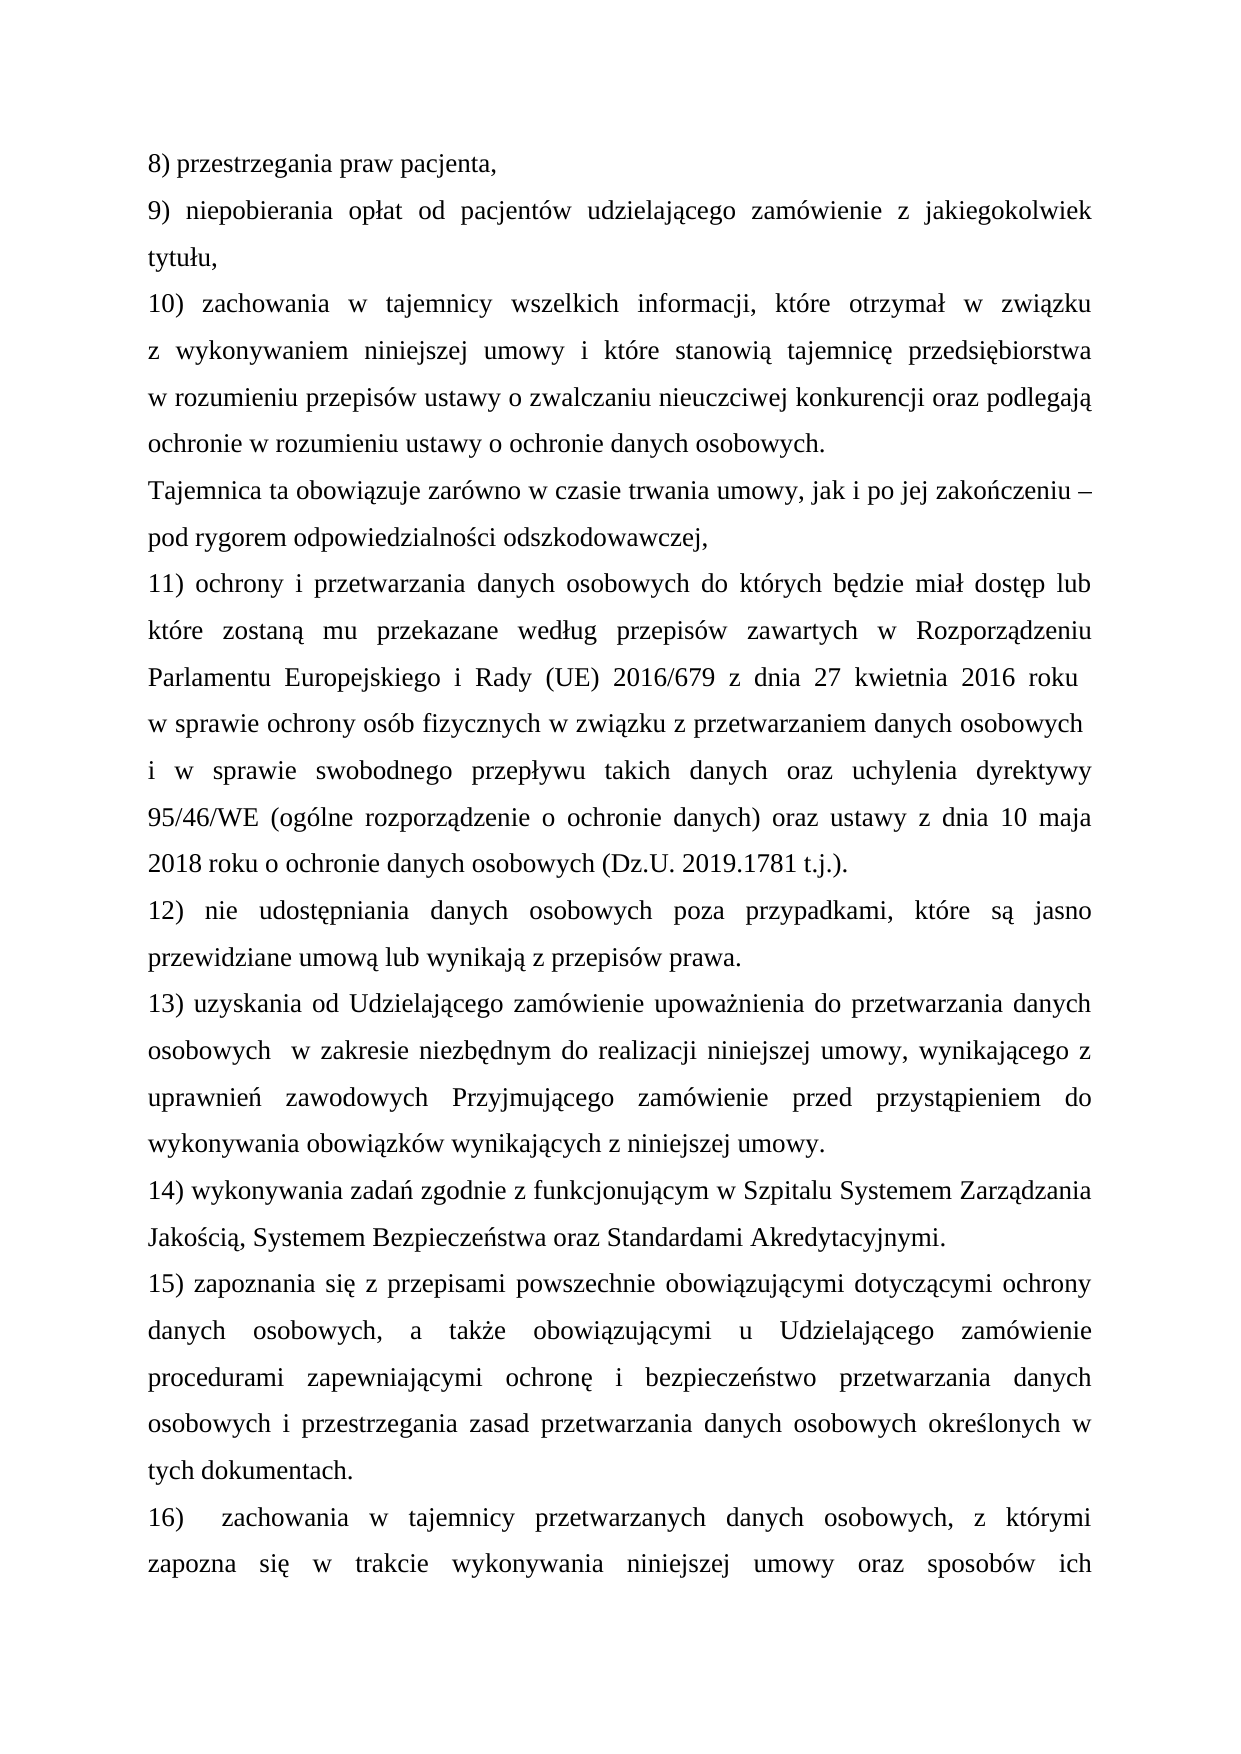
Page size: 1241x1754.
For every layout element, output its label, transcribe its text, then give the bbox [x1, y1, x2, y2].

text 10) zachowania w tajemnicy wszelkich informacji, które otrzymał w związku z wykonywaniem niniejszej umowy i które stanowią tajemnicę przedsiębiorstwa w rozumieniu przepisów ustawy o zwalczaniu nieuczciwej konkurencji oraz podlegają ochronie w rozumieniu ustawy o ochronie danych osobowych. [148, 288, 1093, 459]
text 11) ochrony i przetwarzania danych osobowych do których będzie miał dostęp lub które zostaną mu przekazane według przepisów zawartych w Rozporządzeniu Parlamentu Europejskiego i Rady (UE) 2016/679 z dnia 27 kwietnia 2016 roku w sprawie ochrony osób fizycznych w związku z przetwarzaniem danych osobowych i w sprawie swobodnego przepływu takich danych oraz uchylenia dyrektywy 95/46/WE (ogólne rozporządzenie o ochronie danych) oraz ustawy z dnia 10 maja 2018 roku o ochronie danych osobowych (Dz.U. 2019.1781 t.j.). [148, 568, 1093, 879]
text 13) uzyskania od Udzielającego zamówienie upoważnienia do przetwarzania danych osobowych w zakresie niezbędnym do realizacji niniejszej umowy, wynikającego z uprawnień zawodowych Przyjmującego zamówienie przed przystąpieniem do wykonywania obowiązków wynikających z niniejszej umowy. [148, 988, 1093, 1159]
text 14) wykonywania zadań zgodnie z funkcjonującym w Szpitalu Systemem Zarządzania Jakością, Systemem Bezpieczeństwa oraz Standardami Akredytacyjnymi. [148, 1174, 1093, 1252]
text 9) niepobierania opłat od pacjentów udzielającego zamówienie z jakiegokolwiek tytułu, [148, 194, 1093, 272]
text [148, 1501, 1093, 1579]
text 8) przestrzegania praw pacjenta, [148, 148, 1093, 179]
text 15) zapoznania się z przepisami powszechnie obowiązującymi dotyczącymi ochrony danych osobowych, a także obowiązującymi u Udzielającego zamówienie procedurami zapewniającymi ochronę i bezpieczeństwo przetwarzania danych osobowych i przestrzegania zasad przetwarzania danych osobowych określonych w tych dokumentach. [148, 1268, 1093, 1485]
text Tajemnica ta obowiązuje zarówno w czasie trwania umowy, jak i po jej zakończeniu – pod rygorem odpowiedzialności odszkodowawczej, [148, 474, 1093, 552]
text 12) nie udostępniania danych osobowych poza przypadkami, które są jasno przewidziane umową lub wynikają z przepisów prawa. [148, 894, 1093, 972]
